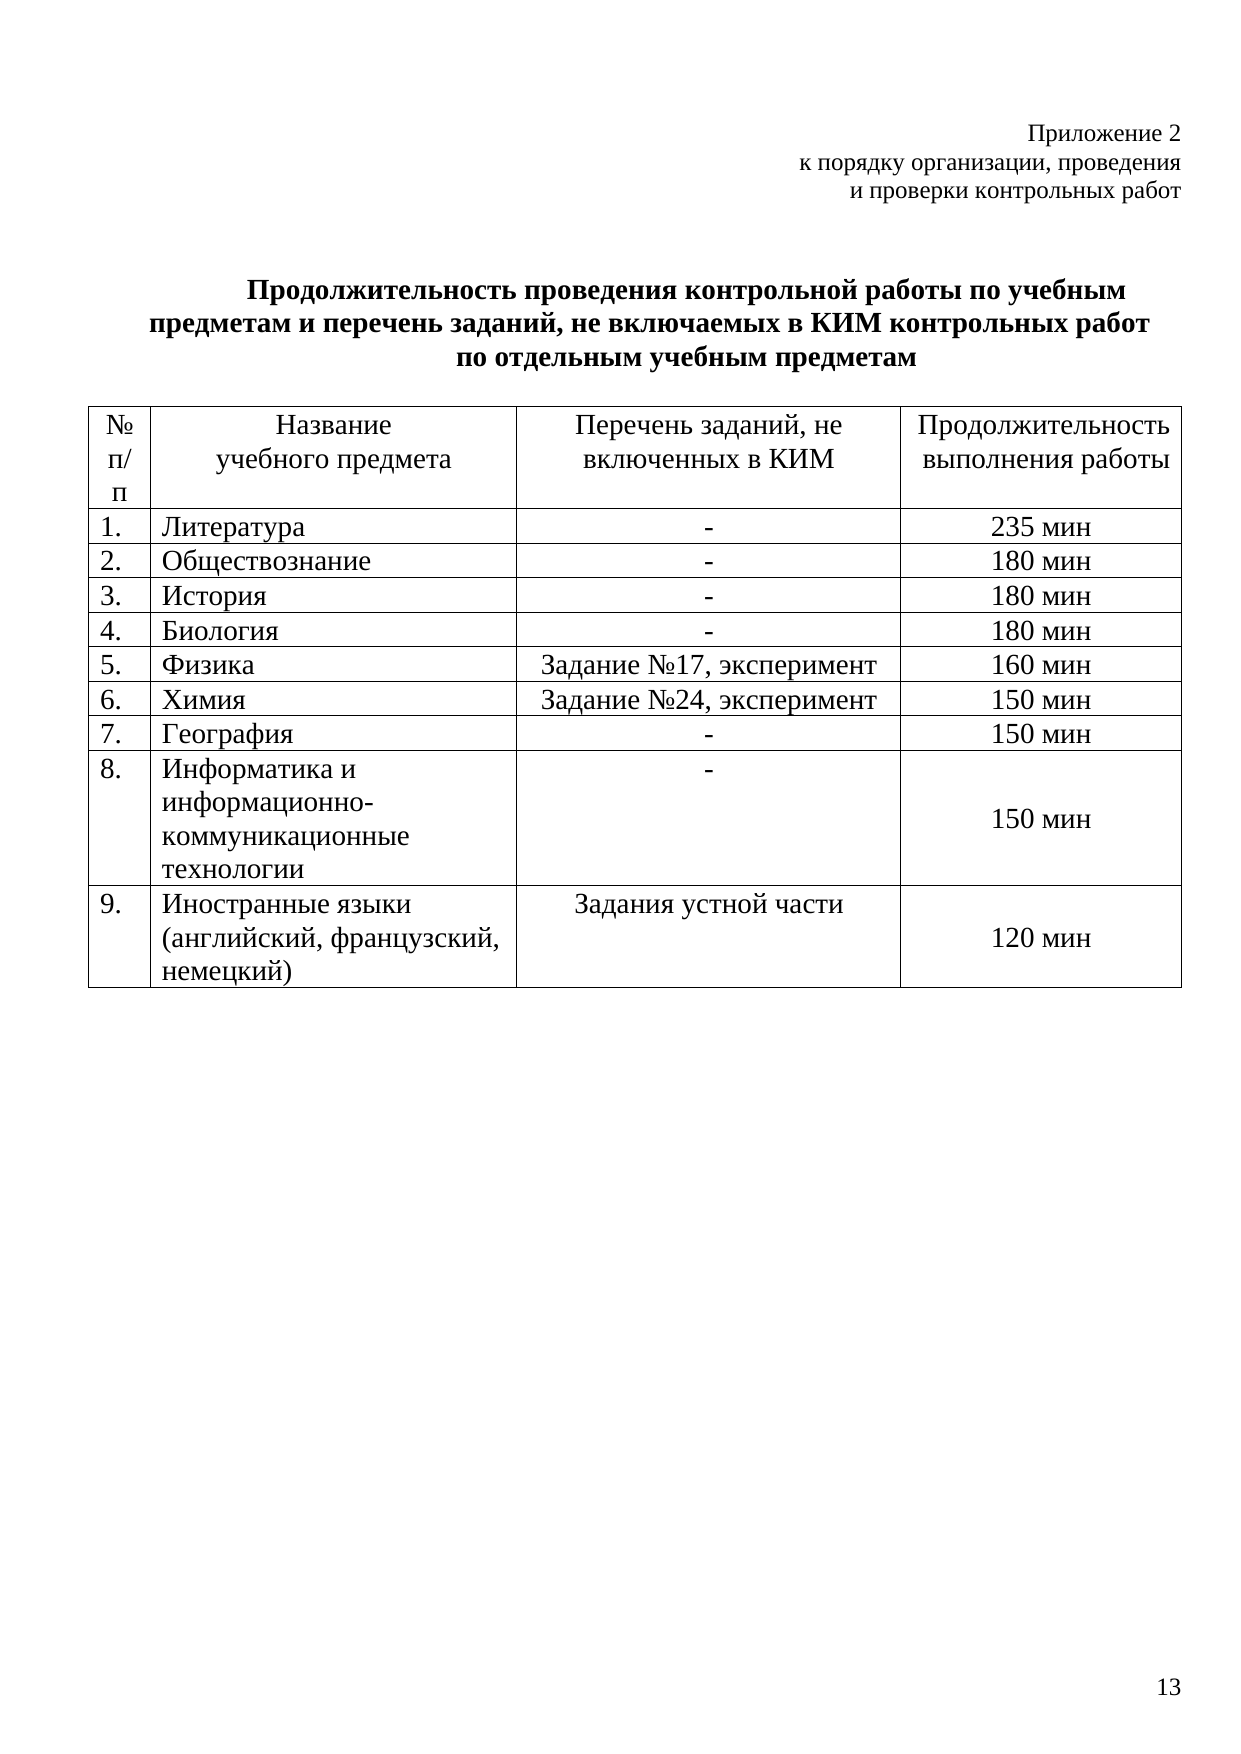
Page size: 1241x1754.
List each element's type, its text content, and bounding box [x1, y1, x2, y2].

text к порядку организации, проведения [118, 147, 1181, 176]
table_cell Информатика и информационно-коммуникационные технологии [151, 751, 516, 885]
text Приложение 2 [118, 118, 1181, 147]
table_cell Задание №24, эксперимент [517, 682, 900, 715]
table_cell [89, 578, 150, 612]
table_cell Задания устной части [517, 886, 900, 987]
table_cell 150 мин [901, 751, 1181, 885]
table_cell 120 мин [901, 886, 1181, 987]
text и проверки контрольных работ [118, 176, 1181, 238]
table_cell [89, 509, 150, 542]
table_cell 180 мин [901, 613, 1181, 646]
table_cell 180 мин [901, 544, 1181, 577]
table_cell - [517, 751, 900, 885]
table_cell География [151, 716, 516, 750]
table_cell 235 мин [901, 509, 1181, 542]
table_cell - [517, 613, 900, 646]
table_cell - [517, 578, 900, 612]
table_cell 180 мин [901, 578, 1181, 612]
title по отдельным учебным предметам [118, 339, 1181, 373]
table_cell [89, 886, 150, 987]
table_cell [89, 613, 150, 646]
table_header Продолжительность выполнения работы [901, 407, 1181, 508]
table_cell [89, 751, 150, 885]
table_cell 150 мин [901, 682, 1181, 715]
table_cell Биология [151, 613, 516, 646]
table_cell - [517, 716, 900, 750]
table_cell [89, 716, 150, 750]
table_cell Физика [151, 647, 516, 681]
table_cell - [517, 509, 900, 542]
table_header Название учебного предмета [151, 407, 516, 508]
table_cell История [151, 578, 516, 612]
table_cell Литература [151, 509, 516, 542]
table_header № п/п [89, 407, 150, 508]
table_cell [89, 647, 150, 681]
table_cell [89, 544, 150, 577]
table_cell - [517, 544, 900, 577]
table_cell Задание №17, эксперимент [517, 647, 900, 681]
table_cell Обществознание [151, 544, 516, 577]
title Продолжительность проведения контрольной работы по учебным предметам и перечень заданий, не включаемых в КИМ контрольных работ [118, 272, 1181, 339]
table_cell 160 мин [901, 647, 1181, 681]
table_cell Иностранные языки (английский, французский, немецкий) [151, 886, 516, 987]
table_header Перечень заданий, не включенных в КИМ [517, 407, 900, 508]
table_cell Химия [151, 682, 516, 715]
table_cell 150 мин [901, 716, 1181, 750]
table_cell [89, 682, 150, 715]
